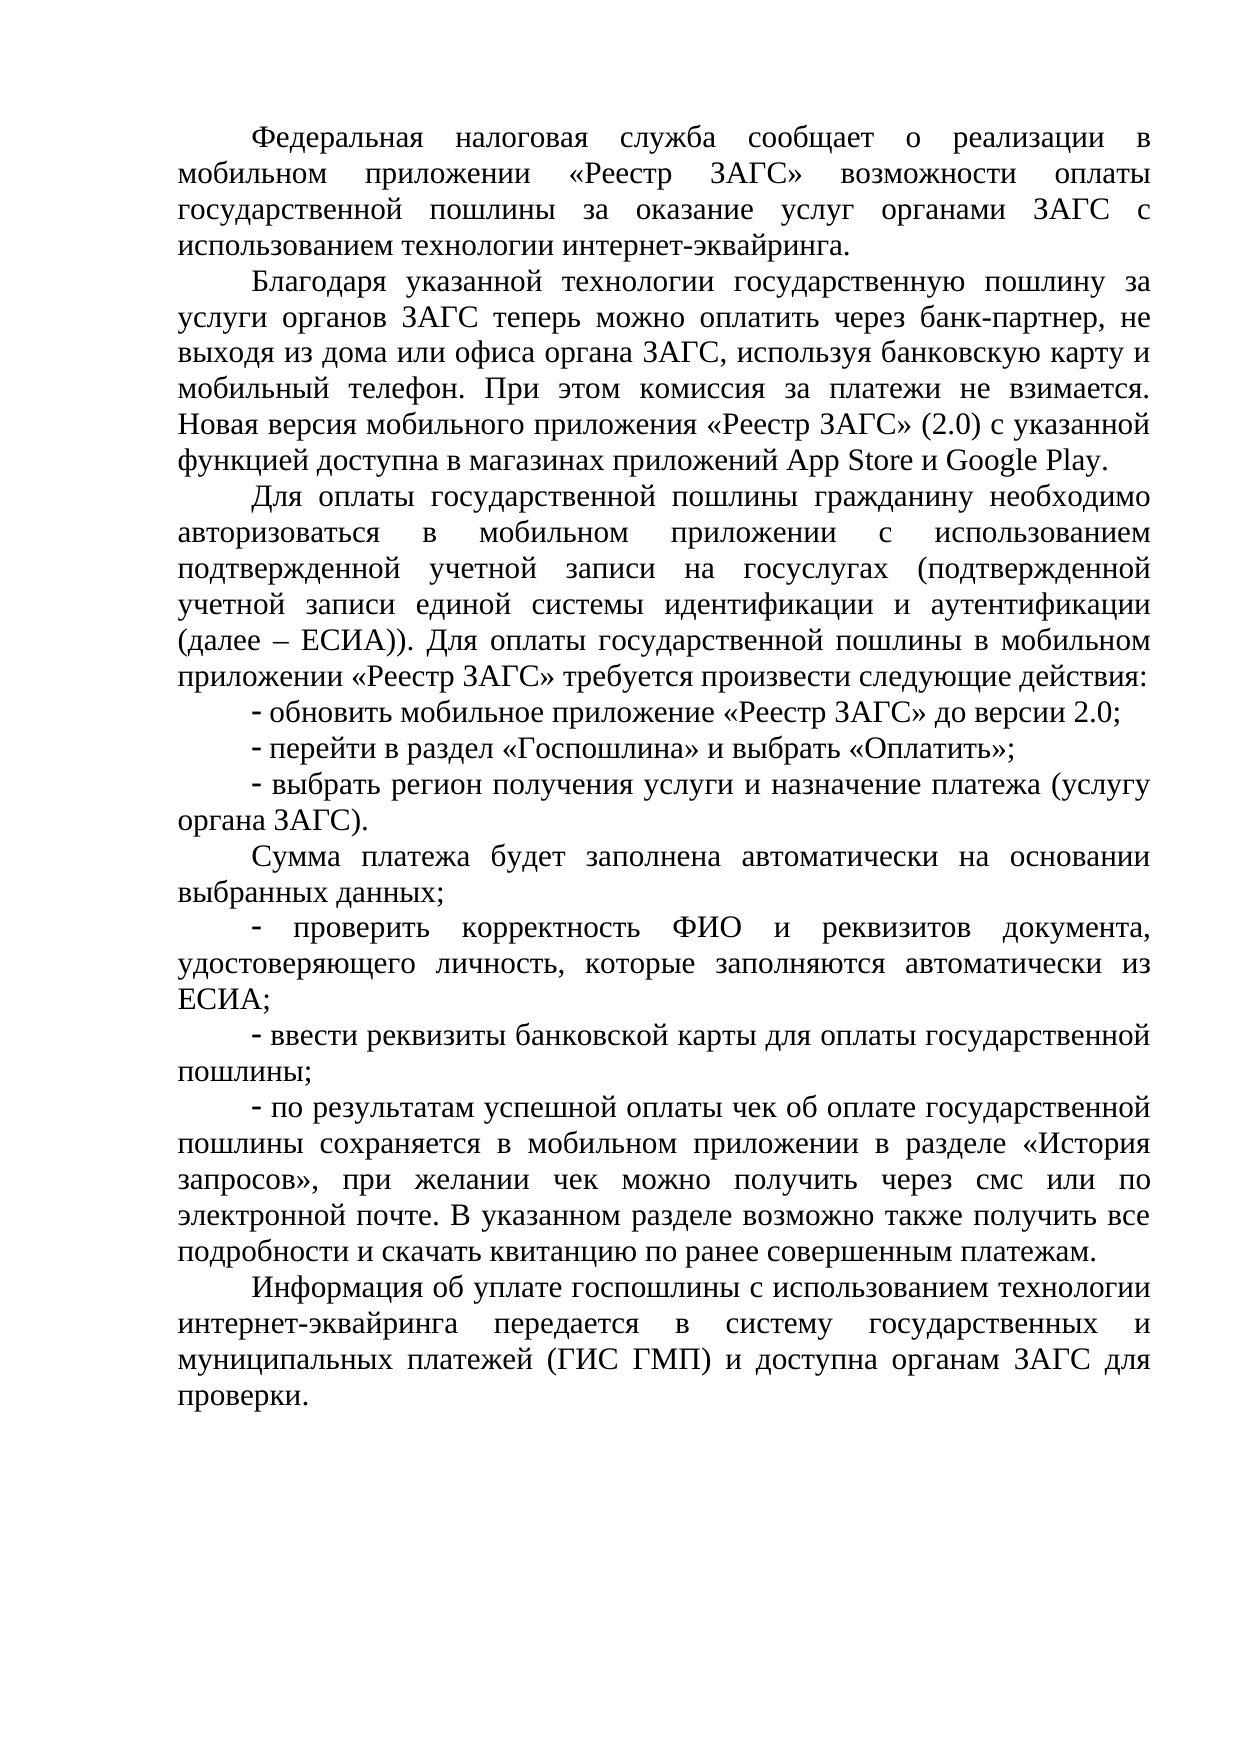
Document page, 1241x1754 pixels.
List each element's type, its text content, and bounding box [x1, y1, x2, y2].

text перейти в раздел «Госпошлина» и выбрать «Оплатить»; [177, 729, 1152, 765]
text Сумма платежа будет заполнена автоматически на основании выбранных данных; [177, 837, 1152, 909]
text Благодаря указанной технологии государственную пошлину за услуги органов ЗАГС теперь можно оплатить через банк-партнер, не выходя из дома или офиса органа ЗАГС, используя банковскую карту и мобильный телефон. При этом комиссия за платежи не взимается. Новая версия мобильного приложения «Реестр ЗАГС» (2.0) с указанной функцией доступна в магазинах приложений App Store и Google Play. [177, 262, 1152, 477]
text выбрать регион получения услуги и назначение платежа (услугу органа ЗАГС). [177, 765, 1152, 837]
text Информация об уплате госпошлины с использованием технологии интернет-эквайринга передается в систему государственных и муниципальных платежей (ГИС ГМП) и доступна органам ЗАГС для проверки. [177, 1268, 1152, 1412]
text обновить мобильное приложение «Реестр ЗАГС» до версии 2.0; [177, 693, 1152, 729]
text по результатам успешной оплаты чек об оплате государственной пошлины сохраняется в мобильном приложении в разделе «История запросов», при желании чек можно получить через смс или по электронной почте. В указанном разделе возможно также получить все подробности и скачать квитанцию по ранее совершенным платежам. [177, 1088, 1152, 1268]
text Федеральная налоговая служба сообщает о реализации в мобильном приложении «Реестр ЗАГС» возможности оплаты государственной пошлины за оказание услуг органами ЗАГС с использованием технологии интернет-эквайринга. [177, 118, 1152, 262]
text Для оплаты государственной пошлины гражданину необходимо авторизоваться в мобильном приложении с использованием подтвержденной учетной записи на госуслугах (подтвержденной учетной записи единой системы идентификации и аутентификации (далее – ЕСИА)). Для оплаты государственной пошлины в мобильном приложении «Реестр ЗАГС» требуется произвести следующие действия: [177, 477, 1152, 693]
text ввести реквизиты банковской карты для оплаты государственной пошлины; [177, 1017, 1152, 1088]
text проверить корректность ФИО и реквизитов документа, удостоверяющего личность, которые заполняются автоматически из ЕСИА; [177, 909, 1152, 1017]
